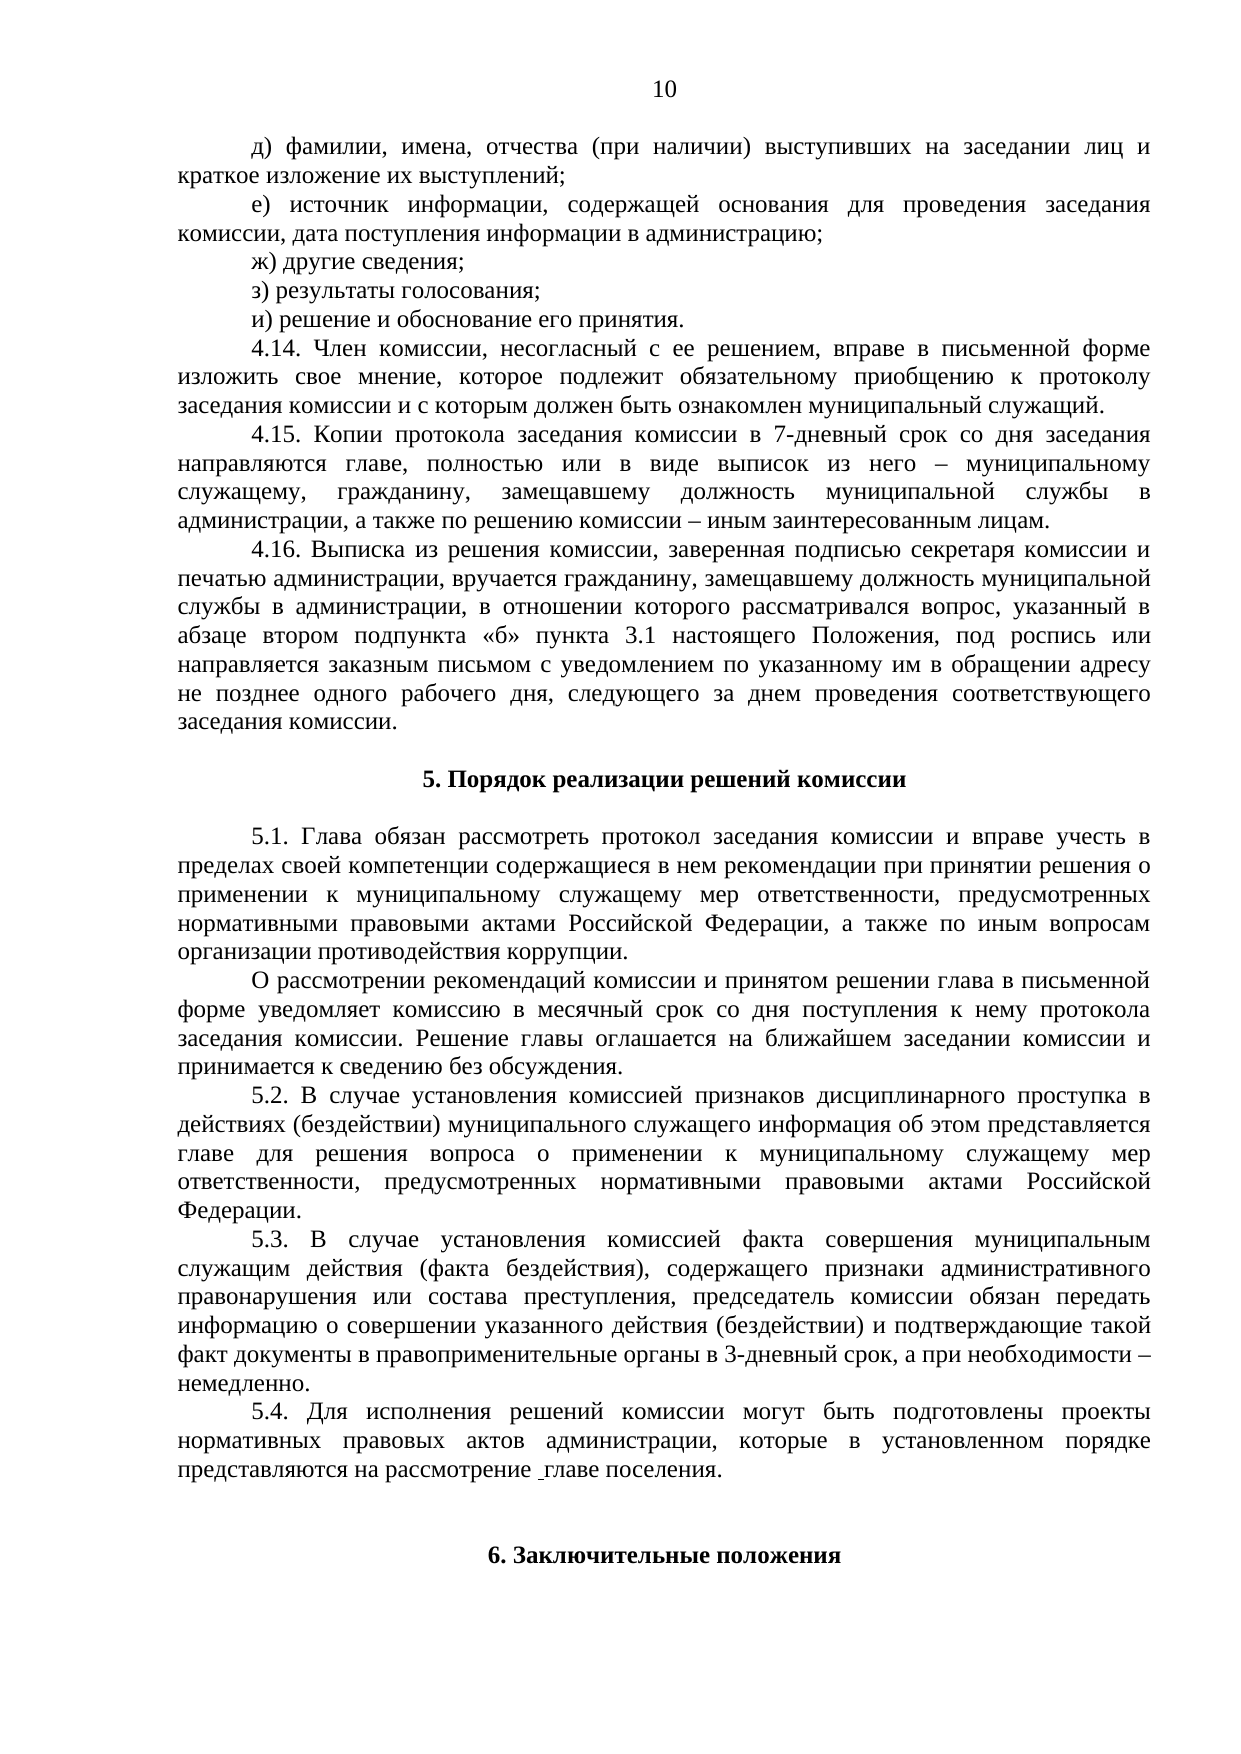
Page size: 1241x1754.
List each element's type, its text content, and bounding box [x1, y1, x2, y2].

text е) источник информации, содержащей основания для проведения заседания комиссии, дата поступления информации в администрацию; [177, 189, 1152, 246]
text и) решение и обоснование его принятия. [177, 304, 1152, 333]
text 5.1. Глава обязан рассмотреть протокол заседания комиссии и вправе учесть в пределах своей компетенции содержащиеся в нем рекомендации при принятии решения о применении к муниципальному служащему мер ответственности, предусмотренных нормативными правовыми актами Российской Федерации, а также по иным вопросам организации противодействия коррупции. [177, 821, 1152, 965]
text 5. Порядок реализации решений комиссии [177, 764, 1152, 793]
text 4.16. Выписка из решения комиссии, заверенная подписью секретаря комиссии и печатью администрации, вручается гражданину, замещавшему должность муниципальной службы в администрации, в отношении которого рассматривался вопрос, указанный в абзаце втором подпункта «б» пункта 3.1 настоящего Положения, под роспись или направляется заказным письмом с уведомлением по указанному им в обращении адресу не позднее одного рабочего дня, следующего за днем проведения соответствующего заседания комиссии. [177, 534, 1152, 735]
text з) результаты голосования; [177, 275, 1152, 304]
text О рассмотрении рекомендаций комиссии и принятом решении глава в письменной форме уведомляет комиссию в месячный срок со дня поступления к нему протокола заседания комиссии. Решение главы оглашается на ближайшем заседании комиссии и принимается к сведению без обсуждения. [177, 965, 1152, 1080]
text ж) другие сведения; [177, 246, 1152, 275]
text 4.14. Член комиссии, несогласный с ее решением, вправе в письменной форме изложить свое мнение, которое подлежит обязательному приобщению к протоколу заседания комиссии и с которым должен быть ознакомлен муниципальный служащий. [177, 333, 1152, 419]
text 5.4. Для исполнения решений комиссии могут быть подготовлены проекты нормативных правовых актов администрации, которые в установленном порядке представляются на рассмотрение главе поселения. [177, 1396, 1152, 1483]
text 6. Заключительные положения [177, 1540, 1152, 1569]
text 5.2. В случае установления комиссией признаков дисциплинарного проступка в действиях (бездействии) муниципального служащего информация об этом представляется главе для решения вопроса о применении к муниципальному служащему мер ответственности, предусмотренных нормативными правовыми актами Российской Федерации. [177, 1080, 1152, 1224]
text д) фамилии, имена, отчества (при наличии) выступивших на заседании лиц и краткое изложение их выступлений; [177, 131, 1152, 189]
text 5.3. В случае установления комиссией факта совершения муниципальным служащим действия (факта бездействия), содержащего признаки административного правонарушения или состава преступления, председатель комиссии обязан передать информацию о совершении указанного действия (бездействии) и подтверждающие такой факт документы в правоприменительные органы в 3-дневный срок, а при необходимости – немедленно. [177, 1224, 1152, 1396]
text 4.15. Копии протокола заседания комиссии в 7-дневный срок со дня заседания направляются главе, полностью или в виде выписок из него – муниципальному служащему, гражданину, замещавшему должность муниципальной службы в администрации, а также по решению комиссии – иным заинтересованным лицам. [177, 419, 1152, 534]
